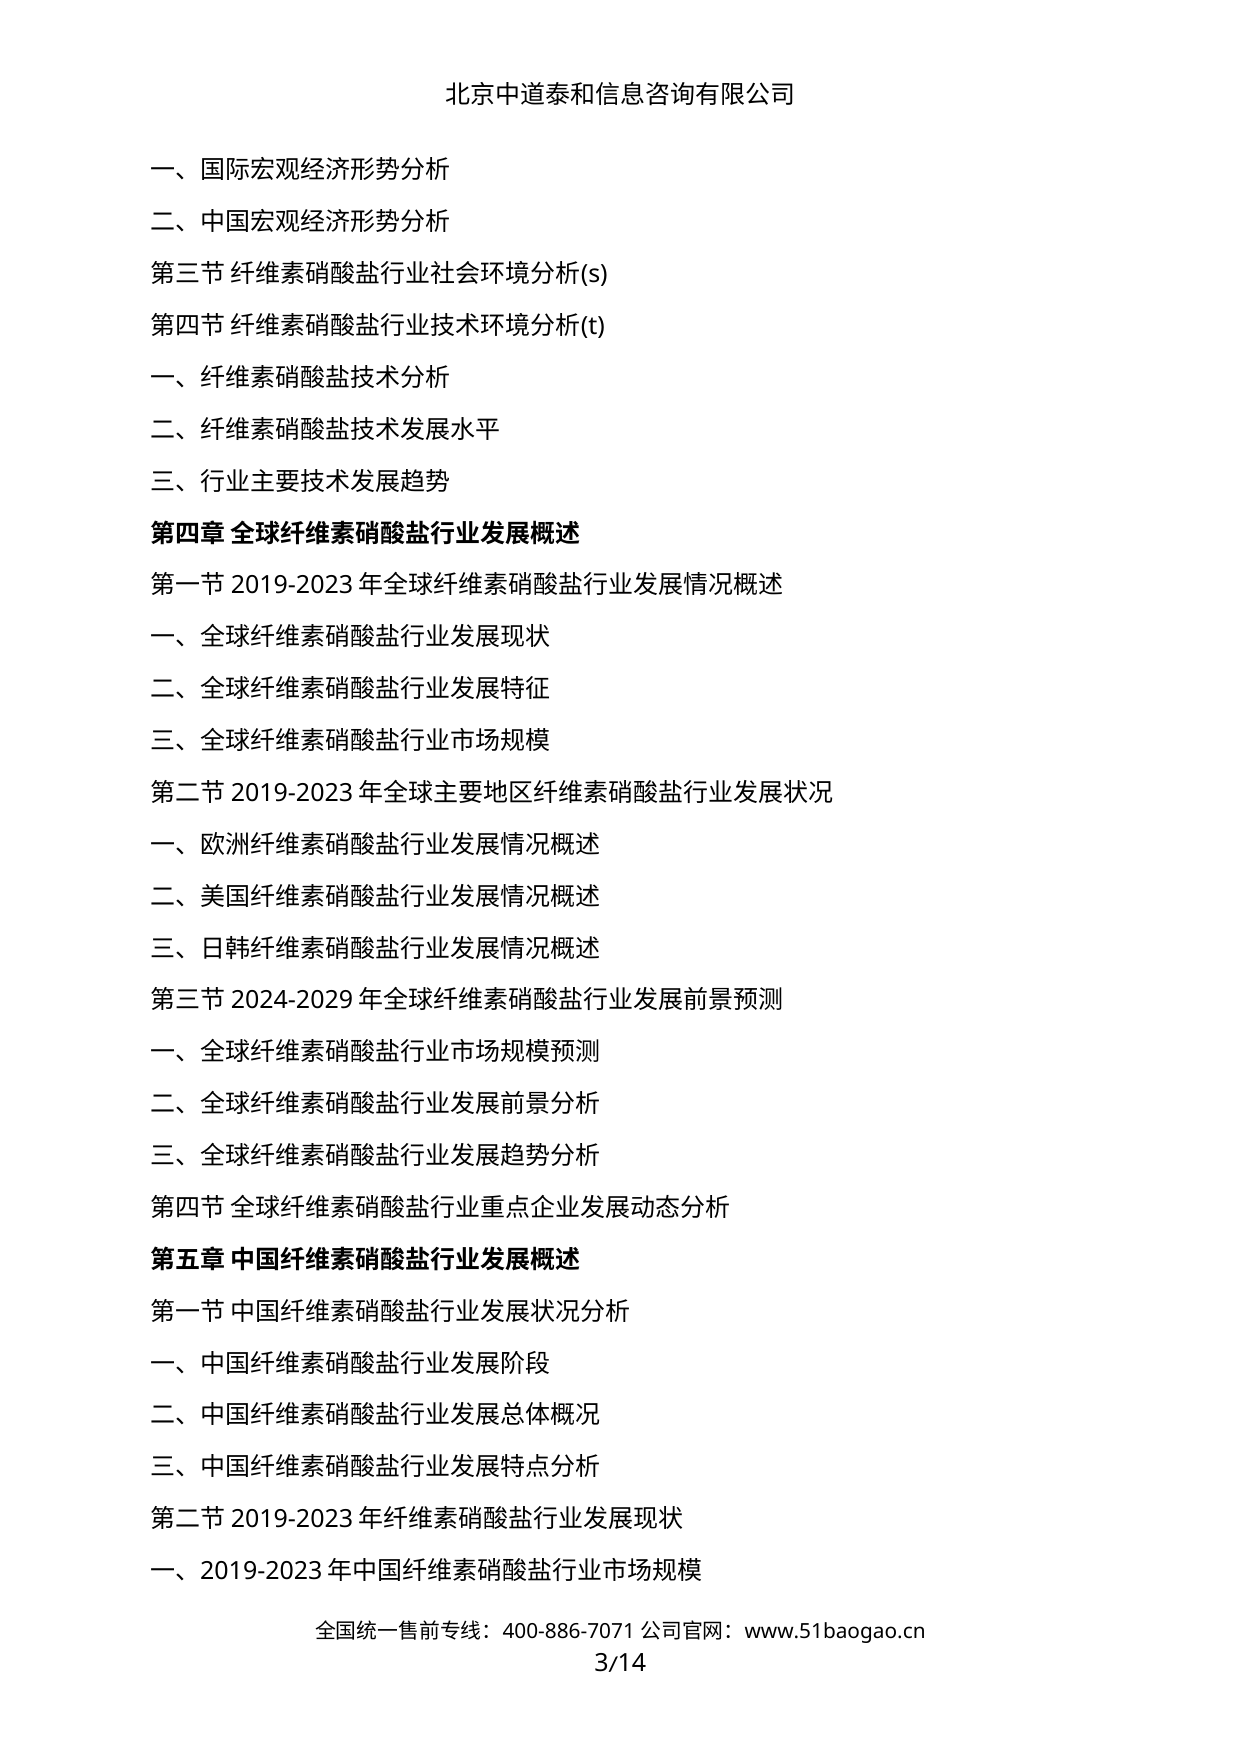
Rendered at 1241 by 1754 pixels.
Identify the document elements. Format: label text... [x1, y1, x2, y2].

text 三、中国纤维素硝酸盐行业发展特点分析 [150, 1447, 1090, 1483]
text 二、中国宏观经济形势分析 [150, 202, 1090, 238]
text 一、2019-2023年中国纤维素硝酸盐行业市场规模 [150, 1551, 1090, 1587]
text 第三节 纤维素硝酸盐行业社会环境分析(s) [150, 254, 1090, 290]
text 二、美国纤维素硝酸盐行业发展情况概述 [150, 876, 1090, 912]
text 一、欧洲纤维素硝酸盐行业发展情况概述 [150, 824, 1090, 861]
text 第四章 全球纤维素硝酸盐行业发展概述 [150, 513, 1090, 549]
text 第四节 纤维素硝酸盐行业技术环境分析(t) [150, 306, 1090, 342]
text 第四节 全球纤维素硝酸盐行业重点企业发展动态分析 [150, 1187, 1090, 1224]
text 一、纤维素硝酸盐技术分析 [150, 357, 1090, 394]
text 三、全球纤维素硝酸盐行业发展趋势分析 [150, 1136, 1090, 1172]
text 第三节 2024-2029年全球纤维素硝酸盐行业发展前景预测 [150, 980, 1090, 1016]
text 一、中国纤维素硝酸盐行业发展阶段 [150, 1343, 1090, 1379]
text 二、全球纤维素硝酸盐行业发展特征 [150, 669, 1090, 705]
text 第五章 中国纤维素硝酸盐行业发展概述 [150, 1239, 1090, 1276]
text 三、行业主要技术发展趋势 [150, 461, 1090, 497]
text 一、全球纤维素硝酸盐行业发展现状 [150, 617, 1090, 653]
text 第一节 2019-2023年全球纤维素硝酸盐行业发展情况概述 [150, 565, 1090, 601]
text 三、全球纤维素硝酸盐行业市场规模 [150, 721, 1090, 757]
text 第二节 2019-2023年全球主要地区纤维素硝酸盐行业发展状况 [150, 772, 1090, 809]
text 第二节 2019-2023年纤维素硝酸盐行业发展现状 [150, 1499, 1090, 1535]
text 三、日韩纤维素硝酸盐行业发展情况概述 [150, 928, 1090, 964]
text 一、国际宏观经济形势分析 [150, 150, 1090, 186]
text 二、全球纤维素硝酸盐行业发展前景分析 [150, 1084, 1090, 1120]
text 第一节 中国纤维素硝酸盐行业发展状况分析 [150, 1291, 1090, 1327]
text 二、中国纤维素硝酸盐行业发展总体概况 [150, 1395, 1090, 1431]
text 二、纤维素硝酸盐技术发展水平 [150, 409, 1090, 446]
text 一、全球纤维素硝酸盐行业市场规模预测 [150, 1032, 1090, 1068]
